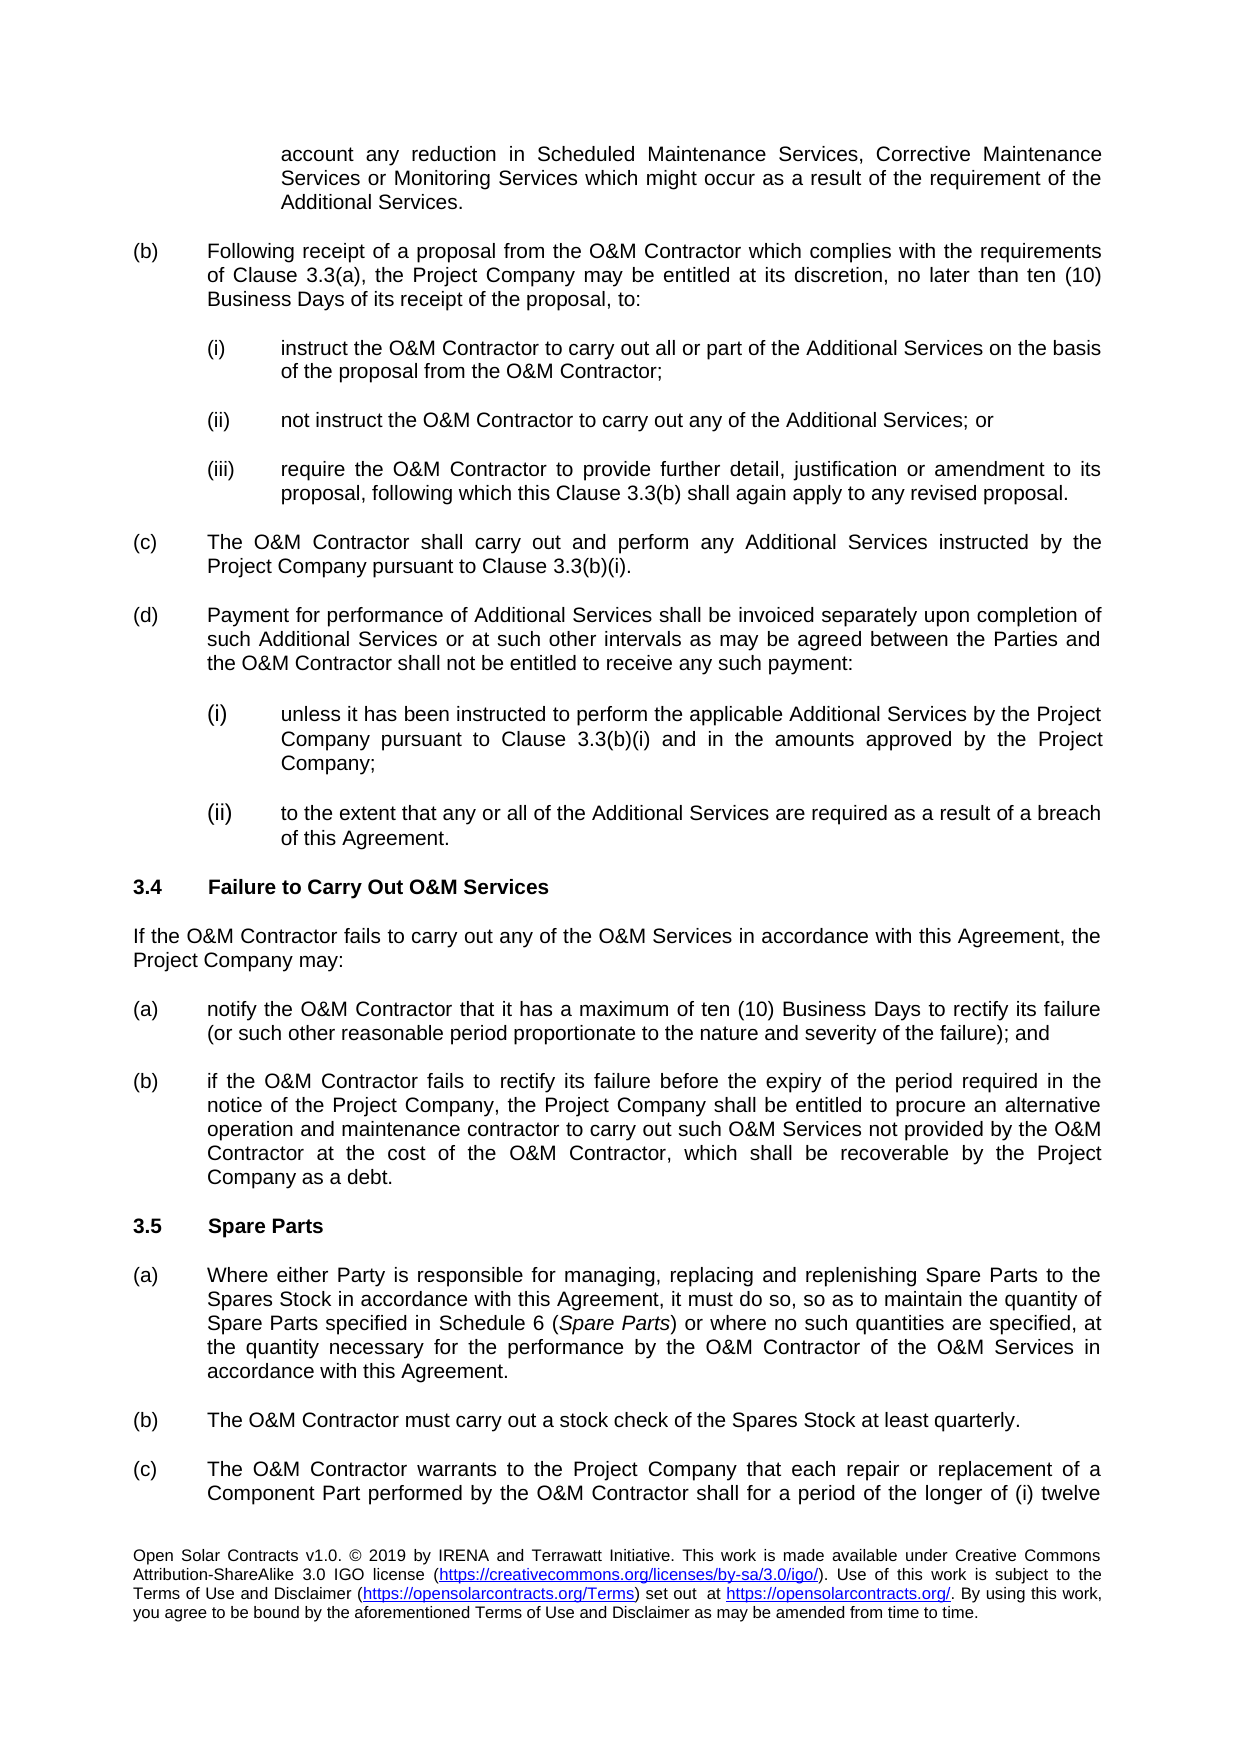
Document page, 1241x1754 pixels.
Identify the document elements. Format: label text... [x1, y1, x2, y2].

list The O&M Contractor must carry out a stock check of the Spares Stock at least quarterly. [133, 1408, 1103, 1432]
list require the O&M Contractor to provide further detail, justification or amendment to its proposal, following which this Clause 3.3(b) shall again apply to any revised proposal. [207, 457, 1103, 505]
list Where either Party is responsible for managing, replacing and replenishing Spare Parts to the Spares Stock in accordance with this Agreement, it must do so, so as to maintain the quantity of Spare Parts specified in Schedule 6 (Spare Parts) or where no such quantities are specified, at the quantity necessary for the performance by the O&M Contractor of the O&M Services in accordance with this Agreement. [133, 1263, 1103, 1383]
list Payment for performance of Additional Services shall be invoiced separately upon completion of such Additional Services or at such other intervals as may be agreed between the Parties and the O&M Contractor shall not be entitled to receive any such payment: [133, 603, 1103, 675]
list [207, 142, 1103, 213]
list unless it has been instructed to perform the applicable Additional Services by the Project Company pursuant to Clause 3.3(b)(i) and in the amounts approved by the Project Company; [207, 700, 1103, 774]
text If the O&M Contractor fails to carry out any of the O&M Services in accordance with this Agreement, the Project Company may: [133, 923, 1103, 971]
list to the extent that any or all of the Additional Services are required as a result of a breach of this Agreement. [207, 799, 1103, 849]
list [133, 1457, 1103, 1505]
list not instruct the O&M Contractor to carry out any of the Additional Services; or [207, 408, 1103, 432]
list Failure to Carry Out O&M Services [133, 874, 1103, 898]
list Spare Parts [133, 1214, 1103, 1238]
list if the O&M Contractor fails to rectify its failure before the expiry of the period required in the notice of the Project Company, the Project Company shall be entitled to procure an alternative operation and maintenance contractor to carry out such O&M Services not provided by the O&M Contractor at the cost of the O&M Contractor, which shall be recoverable by the Project Company as a debt. [133, 1069, 1103, 1189]
list notify the O&M Contractor that it has a maximum of ten (10) Business Days to rectify its failure (or such other reasonable period proportionate to the nature and severity of the failure); and [133, 996, 1103, 1044]
list instruct the O&M Contractor to carry out all or part of the Additional Services on the basis of the proposal from the O&M Contractor; [207, 335, 1103, 383]
list The O&M Contractor shall carry out and perform any Additional Services instructed by the Project Company pursuant to Clause 3.3(b)(i). [133, 530, 1103, 578]
list Following receipt of a proposal from the O&M Contractor which complies with the requirements of Clause 3.3(a), the Project Company may be entitled at its discretion, no later than ten (10) Business Days of its receipt of the proposal, to: [133, 238, 1103, 310]
